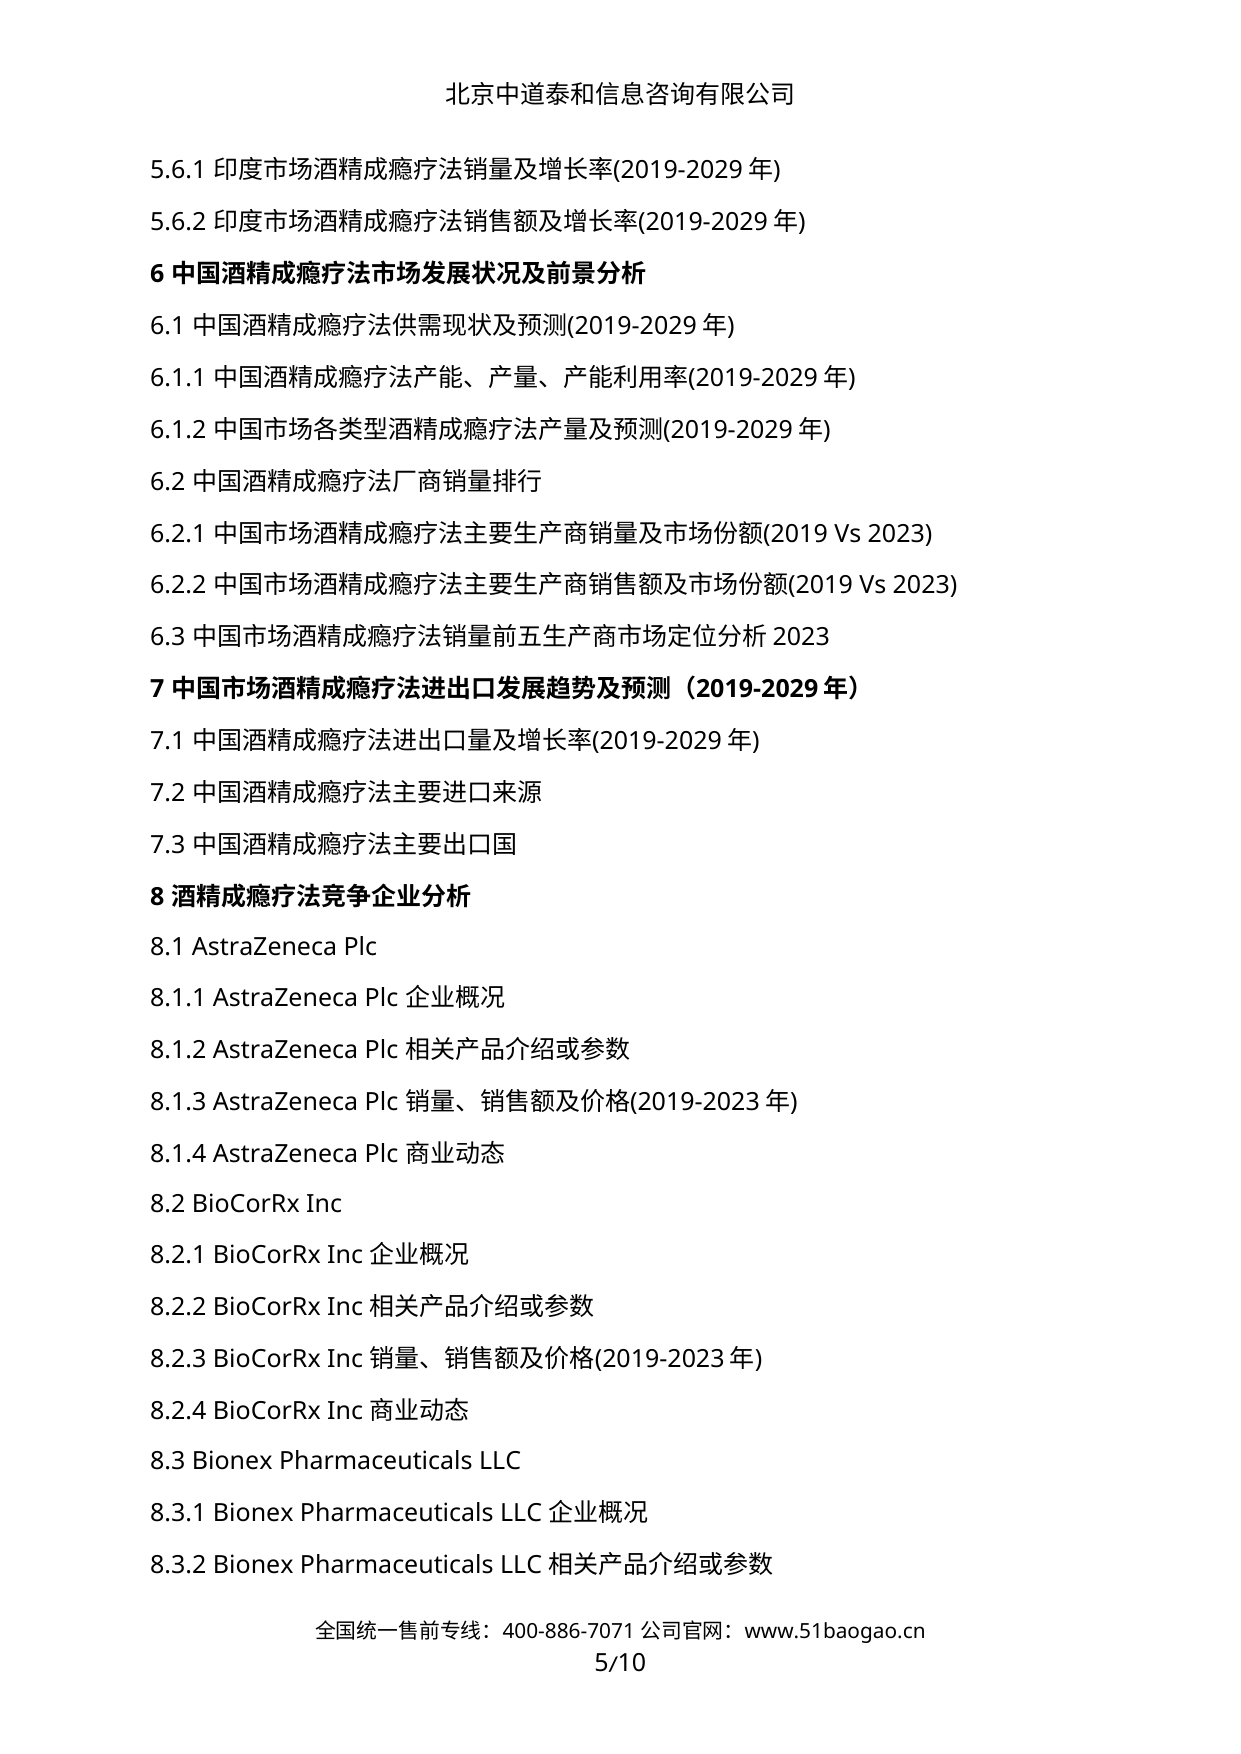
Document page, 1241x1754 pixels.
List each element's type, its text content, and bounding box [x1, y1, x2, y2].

text 8.2.4 BioCorRx Inc 商业动态 [150, 1391, 1090, 1427]
text 6.2.1 中国市场酒精成瘾疗法主要生产商销量及市场份额(2019 Vs 2023) [150, 513, 1090, 549]
text 7 中国市场酒精成瘾疗法进出口发展趋势及预测（2019-2029年） [150, 669, 1090, 705]
text 5.6.2 印度市场酒精成瘾疗法销售额及增长率(2019-2029年) [150, 202, 1090, 238]
text 8.1.4 AstraZeneca Plc 商业动态 [150, 1133, 1090, 1170]
text 8.2.1 BioCorRx Inc 企业概况 [150, 1235, 1090, 1271]
text 6.1.2 中国市场各类型酒精成瘾疗法产量及预测(2019-2029年) [150, 409, 1090, 446]
text 6.1.1 中国酒精成瘾疗法产能、产量、产能利用率(2019-2029年) [150, 357, 1090, 394]
text 7.3 中国酒精成瘾疗法主要出口国 [150, 824, 1090, 861]
text 6.2.2 中国市场酒精成瘾疗法主要生产商销售额及市场份额(2019 Vs 2023) [150, 565, 1090, 601]
text 6.3 中国市场酒精成瘾疗法销量前五生产商市场定位分析 2023 [150, 617, 1090, 653]
text 7.1 中国酒精成瘾疗法进出口量及增长率(2019-2029年) [150, 721, 1090, 757]
text 8.2 BioCorRx Inc [150, 1185, 1090, 1219]
text 7.2 中国酒精成瘾疗法主要进口来源 [150, 772, 1090, 809]
text 8 酒精成瘾疗法竞争企业分析 [150, 876, 1090, 912]
text 6 中国酒精成瘾疗法市场发展状况及前景分析 [150, 254, 1090, 290]
text 8.3.1 Bionex Pharmaceuticals LLC 企业概况 [150, 1492, 1090, 1528]
text 8.1 AstraZeneca Plc [150, 928, 1090, 962]
text 8.2.2 BioCorRx Inc 相关产品介绍或参数 [150, 1287, 1090, 1323]
text 6.2 中国酒精成瘾疗法厂商销量排行 [150, 461, 1090, 497]
text 8.1.3 AstraZeneca Plc 销量、销售额及价格(2019-2023年) [150, 1082, 1090, 1118]
text 8.1.2 AstraZeneca Plc 相关产品介绍或参数 [150, 1030, 1090, 1066]
text 8.1.1 AstraZeneca Plc 企业概况 [150, 978, 1090, 1014]
text 8.3 Bionex Pharmaceuticals LLC [150, 1442, 1090, 1477]
text 5.6.1 印度市场酒精成瘾疗法销量及增长率(2019-2029年) [150, 150, 1090, 186]
text 6.1 中国酒精成瘾疗法供需现状及预测(2019-2029年) [150, 306, 1090, 342]
text 8.3.2 Bionex Pharmaceuticals LLC 相关产品介绍或参数 [150, 1544, 1090, 1580]
text 8.2.3 BioCorRx Inc 销量、销售额及价格(2019-2023年) [150, 1339, 1090, 1375]
